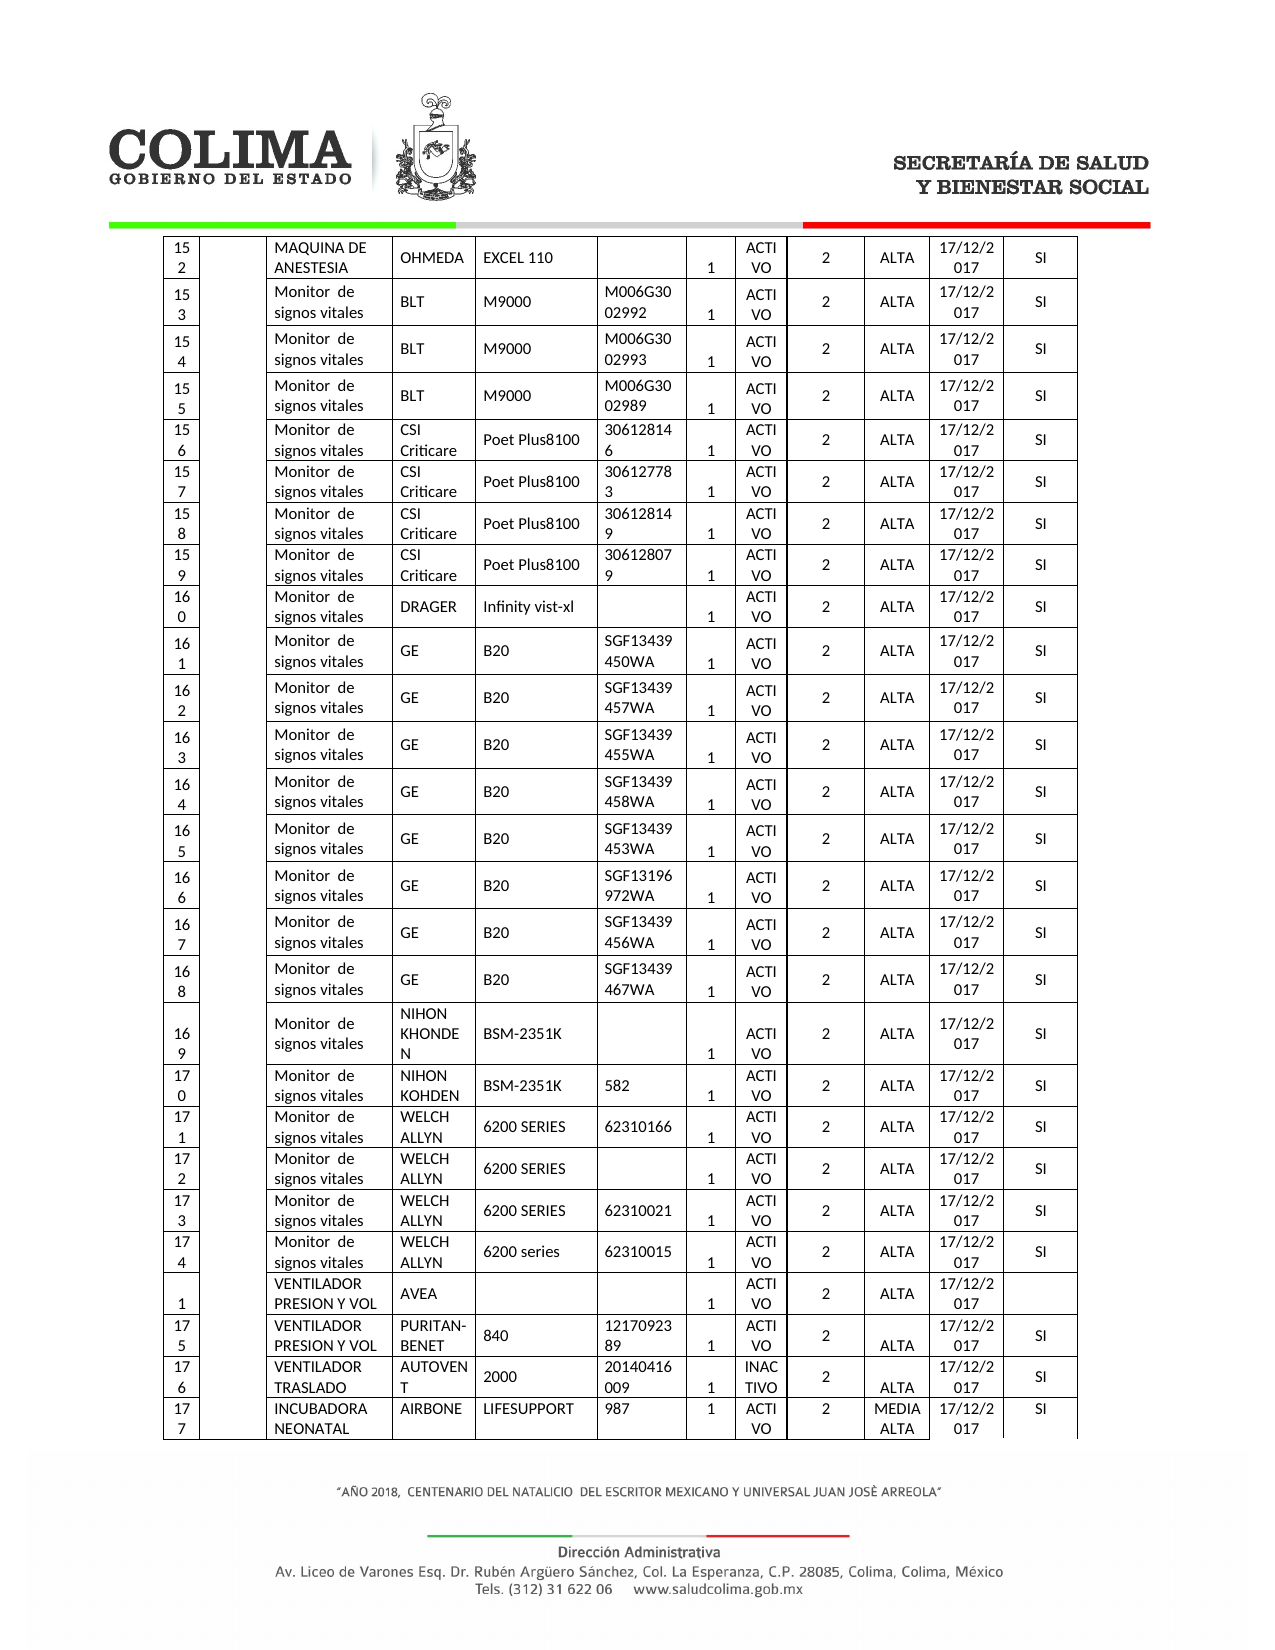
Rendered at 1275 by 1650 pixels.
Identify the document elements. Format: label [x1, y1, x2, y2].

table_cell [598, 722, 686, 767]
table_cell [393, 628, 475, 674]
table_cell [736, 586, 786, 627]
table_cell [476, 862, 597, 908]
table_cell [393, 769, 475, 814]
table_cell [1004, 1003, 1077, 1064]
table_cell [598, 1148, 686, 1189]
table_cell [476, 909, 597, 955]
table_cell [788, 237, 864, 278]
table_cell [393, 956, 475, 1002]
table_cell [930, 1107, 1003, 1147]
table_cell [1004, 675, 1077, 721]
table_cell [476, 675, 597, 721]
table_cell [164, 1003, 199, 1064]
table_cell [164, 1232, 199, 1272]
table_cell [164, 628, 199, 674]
picture [27, 1449, 1249, 1650]
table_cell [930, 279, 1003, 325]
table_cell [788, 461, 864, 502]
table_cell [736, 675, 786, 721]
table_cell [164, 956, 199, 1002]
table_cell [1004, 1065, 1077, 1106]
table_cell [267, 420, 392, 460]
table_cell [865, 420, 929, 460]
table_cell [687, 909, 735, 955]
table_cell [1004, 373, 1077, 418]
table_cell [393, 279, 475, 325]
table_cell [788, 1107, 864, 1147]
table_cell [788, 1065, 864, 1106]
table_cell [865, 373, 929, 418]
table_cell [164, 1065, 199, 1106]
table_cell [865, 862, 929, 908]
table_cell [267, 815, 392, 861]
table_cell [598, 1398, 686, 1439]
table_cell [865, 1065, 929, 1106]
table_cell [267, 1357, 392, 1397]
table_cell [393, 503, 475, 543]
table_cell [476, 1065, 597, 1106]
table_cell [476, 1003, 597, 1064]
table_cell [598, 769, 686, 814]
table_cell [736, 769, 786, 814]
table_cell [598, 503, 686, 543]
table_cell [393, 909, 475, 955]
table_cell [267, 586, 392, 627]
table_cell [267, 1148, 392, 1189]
picture [0, 7, 1261, 238]
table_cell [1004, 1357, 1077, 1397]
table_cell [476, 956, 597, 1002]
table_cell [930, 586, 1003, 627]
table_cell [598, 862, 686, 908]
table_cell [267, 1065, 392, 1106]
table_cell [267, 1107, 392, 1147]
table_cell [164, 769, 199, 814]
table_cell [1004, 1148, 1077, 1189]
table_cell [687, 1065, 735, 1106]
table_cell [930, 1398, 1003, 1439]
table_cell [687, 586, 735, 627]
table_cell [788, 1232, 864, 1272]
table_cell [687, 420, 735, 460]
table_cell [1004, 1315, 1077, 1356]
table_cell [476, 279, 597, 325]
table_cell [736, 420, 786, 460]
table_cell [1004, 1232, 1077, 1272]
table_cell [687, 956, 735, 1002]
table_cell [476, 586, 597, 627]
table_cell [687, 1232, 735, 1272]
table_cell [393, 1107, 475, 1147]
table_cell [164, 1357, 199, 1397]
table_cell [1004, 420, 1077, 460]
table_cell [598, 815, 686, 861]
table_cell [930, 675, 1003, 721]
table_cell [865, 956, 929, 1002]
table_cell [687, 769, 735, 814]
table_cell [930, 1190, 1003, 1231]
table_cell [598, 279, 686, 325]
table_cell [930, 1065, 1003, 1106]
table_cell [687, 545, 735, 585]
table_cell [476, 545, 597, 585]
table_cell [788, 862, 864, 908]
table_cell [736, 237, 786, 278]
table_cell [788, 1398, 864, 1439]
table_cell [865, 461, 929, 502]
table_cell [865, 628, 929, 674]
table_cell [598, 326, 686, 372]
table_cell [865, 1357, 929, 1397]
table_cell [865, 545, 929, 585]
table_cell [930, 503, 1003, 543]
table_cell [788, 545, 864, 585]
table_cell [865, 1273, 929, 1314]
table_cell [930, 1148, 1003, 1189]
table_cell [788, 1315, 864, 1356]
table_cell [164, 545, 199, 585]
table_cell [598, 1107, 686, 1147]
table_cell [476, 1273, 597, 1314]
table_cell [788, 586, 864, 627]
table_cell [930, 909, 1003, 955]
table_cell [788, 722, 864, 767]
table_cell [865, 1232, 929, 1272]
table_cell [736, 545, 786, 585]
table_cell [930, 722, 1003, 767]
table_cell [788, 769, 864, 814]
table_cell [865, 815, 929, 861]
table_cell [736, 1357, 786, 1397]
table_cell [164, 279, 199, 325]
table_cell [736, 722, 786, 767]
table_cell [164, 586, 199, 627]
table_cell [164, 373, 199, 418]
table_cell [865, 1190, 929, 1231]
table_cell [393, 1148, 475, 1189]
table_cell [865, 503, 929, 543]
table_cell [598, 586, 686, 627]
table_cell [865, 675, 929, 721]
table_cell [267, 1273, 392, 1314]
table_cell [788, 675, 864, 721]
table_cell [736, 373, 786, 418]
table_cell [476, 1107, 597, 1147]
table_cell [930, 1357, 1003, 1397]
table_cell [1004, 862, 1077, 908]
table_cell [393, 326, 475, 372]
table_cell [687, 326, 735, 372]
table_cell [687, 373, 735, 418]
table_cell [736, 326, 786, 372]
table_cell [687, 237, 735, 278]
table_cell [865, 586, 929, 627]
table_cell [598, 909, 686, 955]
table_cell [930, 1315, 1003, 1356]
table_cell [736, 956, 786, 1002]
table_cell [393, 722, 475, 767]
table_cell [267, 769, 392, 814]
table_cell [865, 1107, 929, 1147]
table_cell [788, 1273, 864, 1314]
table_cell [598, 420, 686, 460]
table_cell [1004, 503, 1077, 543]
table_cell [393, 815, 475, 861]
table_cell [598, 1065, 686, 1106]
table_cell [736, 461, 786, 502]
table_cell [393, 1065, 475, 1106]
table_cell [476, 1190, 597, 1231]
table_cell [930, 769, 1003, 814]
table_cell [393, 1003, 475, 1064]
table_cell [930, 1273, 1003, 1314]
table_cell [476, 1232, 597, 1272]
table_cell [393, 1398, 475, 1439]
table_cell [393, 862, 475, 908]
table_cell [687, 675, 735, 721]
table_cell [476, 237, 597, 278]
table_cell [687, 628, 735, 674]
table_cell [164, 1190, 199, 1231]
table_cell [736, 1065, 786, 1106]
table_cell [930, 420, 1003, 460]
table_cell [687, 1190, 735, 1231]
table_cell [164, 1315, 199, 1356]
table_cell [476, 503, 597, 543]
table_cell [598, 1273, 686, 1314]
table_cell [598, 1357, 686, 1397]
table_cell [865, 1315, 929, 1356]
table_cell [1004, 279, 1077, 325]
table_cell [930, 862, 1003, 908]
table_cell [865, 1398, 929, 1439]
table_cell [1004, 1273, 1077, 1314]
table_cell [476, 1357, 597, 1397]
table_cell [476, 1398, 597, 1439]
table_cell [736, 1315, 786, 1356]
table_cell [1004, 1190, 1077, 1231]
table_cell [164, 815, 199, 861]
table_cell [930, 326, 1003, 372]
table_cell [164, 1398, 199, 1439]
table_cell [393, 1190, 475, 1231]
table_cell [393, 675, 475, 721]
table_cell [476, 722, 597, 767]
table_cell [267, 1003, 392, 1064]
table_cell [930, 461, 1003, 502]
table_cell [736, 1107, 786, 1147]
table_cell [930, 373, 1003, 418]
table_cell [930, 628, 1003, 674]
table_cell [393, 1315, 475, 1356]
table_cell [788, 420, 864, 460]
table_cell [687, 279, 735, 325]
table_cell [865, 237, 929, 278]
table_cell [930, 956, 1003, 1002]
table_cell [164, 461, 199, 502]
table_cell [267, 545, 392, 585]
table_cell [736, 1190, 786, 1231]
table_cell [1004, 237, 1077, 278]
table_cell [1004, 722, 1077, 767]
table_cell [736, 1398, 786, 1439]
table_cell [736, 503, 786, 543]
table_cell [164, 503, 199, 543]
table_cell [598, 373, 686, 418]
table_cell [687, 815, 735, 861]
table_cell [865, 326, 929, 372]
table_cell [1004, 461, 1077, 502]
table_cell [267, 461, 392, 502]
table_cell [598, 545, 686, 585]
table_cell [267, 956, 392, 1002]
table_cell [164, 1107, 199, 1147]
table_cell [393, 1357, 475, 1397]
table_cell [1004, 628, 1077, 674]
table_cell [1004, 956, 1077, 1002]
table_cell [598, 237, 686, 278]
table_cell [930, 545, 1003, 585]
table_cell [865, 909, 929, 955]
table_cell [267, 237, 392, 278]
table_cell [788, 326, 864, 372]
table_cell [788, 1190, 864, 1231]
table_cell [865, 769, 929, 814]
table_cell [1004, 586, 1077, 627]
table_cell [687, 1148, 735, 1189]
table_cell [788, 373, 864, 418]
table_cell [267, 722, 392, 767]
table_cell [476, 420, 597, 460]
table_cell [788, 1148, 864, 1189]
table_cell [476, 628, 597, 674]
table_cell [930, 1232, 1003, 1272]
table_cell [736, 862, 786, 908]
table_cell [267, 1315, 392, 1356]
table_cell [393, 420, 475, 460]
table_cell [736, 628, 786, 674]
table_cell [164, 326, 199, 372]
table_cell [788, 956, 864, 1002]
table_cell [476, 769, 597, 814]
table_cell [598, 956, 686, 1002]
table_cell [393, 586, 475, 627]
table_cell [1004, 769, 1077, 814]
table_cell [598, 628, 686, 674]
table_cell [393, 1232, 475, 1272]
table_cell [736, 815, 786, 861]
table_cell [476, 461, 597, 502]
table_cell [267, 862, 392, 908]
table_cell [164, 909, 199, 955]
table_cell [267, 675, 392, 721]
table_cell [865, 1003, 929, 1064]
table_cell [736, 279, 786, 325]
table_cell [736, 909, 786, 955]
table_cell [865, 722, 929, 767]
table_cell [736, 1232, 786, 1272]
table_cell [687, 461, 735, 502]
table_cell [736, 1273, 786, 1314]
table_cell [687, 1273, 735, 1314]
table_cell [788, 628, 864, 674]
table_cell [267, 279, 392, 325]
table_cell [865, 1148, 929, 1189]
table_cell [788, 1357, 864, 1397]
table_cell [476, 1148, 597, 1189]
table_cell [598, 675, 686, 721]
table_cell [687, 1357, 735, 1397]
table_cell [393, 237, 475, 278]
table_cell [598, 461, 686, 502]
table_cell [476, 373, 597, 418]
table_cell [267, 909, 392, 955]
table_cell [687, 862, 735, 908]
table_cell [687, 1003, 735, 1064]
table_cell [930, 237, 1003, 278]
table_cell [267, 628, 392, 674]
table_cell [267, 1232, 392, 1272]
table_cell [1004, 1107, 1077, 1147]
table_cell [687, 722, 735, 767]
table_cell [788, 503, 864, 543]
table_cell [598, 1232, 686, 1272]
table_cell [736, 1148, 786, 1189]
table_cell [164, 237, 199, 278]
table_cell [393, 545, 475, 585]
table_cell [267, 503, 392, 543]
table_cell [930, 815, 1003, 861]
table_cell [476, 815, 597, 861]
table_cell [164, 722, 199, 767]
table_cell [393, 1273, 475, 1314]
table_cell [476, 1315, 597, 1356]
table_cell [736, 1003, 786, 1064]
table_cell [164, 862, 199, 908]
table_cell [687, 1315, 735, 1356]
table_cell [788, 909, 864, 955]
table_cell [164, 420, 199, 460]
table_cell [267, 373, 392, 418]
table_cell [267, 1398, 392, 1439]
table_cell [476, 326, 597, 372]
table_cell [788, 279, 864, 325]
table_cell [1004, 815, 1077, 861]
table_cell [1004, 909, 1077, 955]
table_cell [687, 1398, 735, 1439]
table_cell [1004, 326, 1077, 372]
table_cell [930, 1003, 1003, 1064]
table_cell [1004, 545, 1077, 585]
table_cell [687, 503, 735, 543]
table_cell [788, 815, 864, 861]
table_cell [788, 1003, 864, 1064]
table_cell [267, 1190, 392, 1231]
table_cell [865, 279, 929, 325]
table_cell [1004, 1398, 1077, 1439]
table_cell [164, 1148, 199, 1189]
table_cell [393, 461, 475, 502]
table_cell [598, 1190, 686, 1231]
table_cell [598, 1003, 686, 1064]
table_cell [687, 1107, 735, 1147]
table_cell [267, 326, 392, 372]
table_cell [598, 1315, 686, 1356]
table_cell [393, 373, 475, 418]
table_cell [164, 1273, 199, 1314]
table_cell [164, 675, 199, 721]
